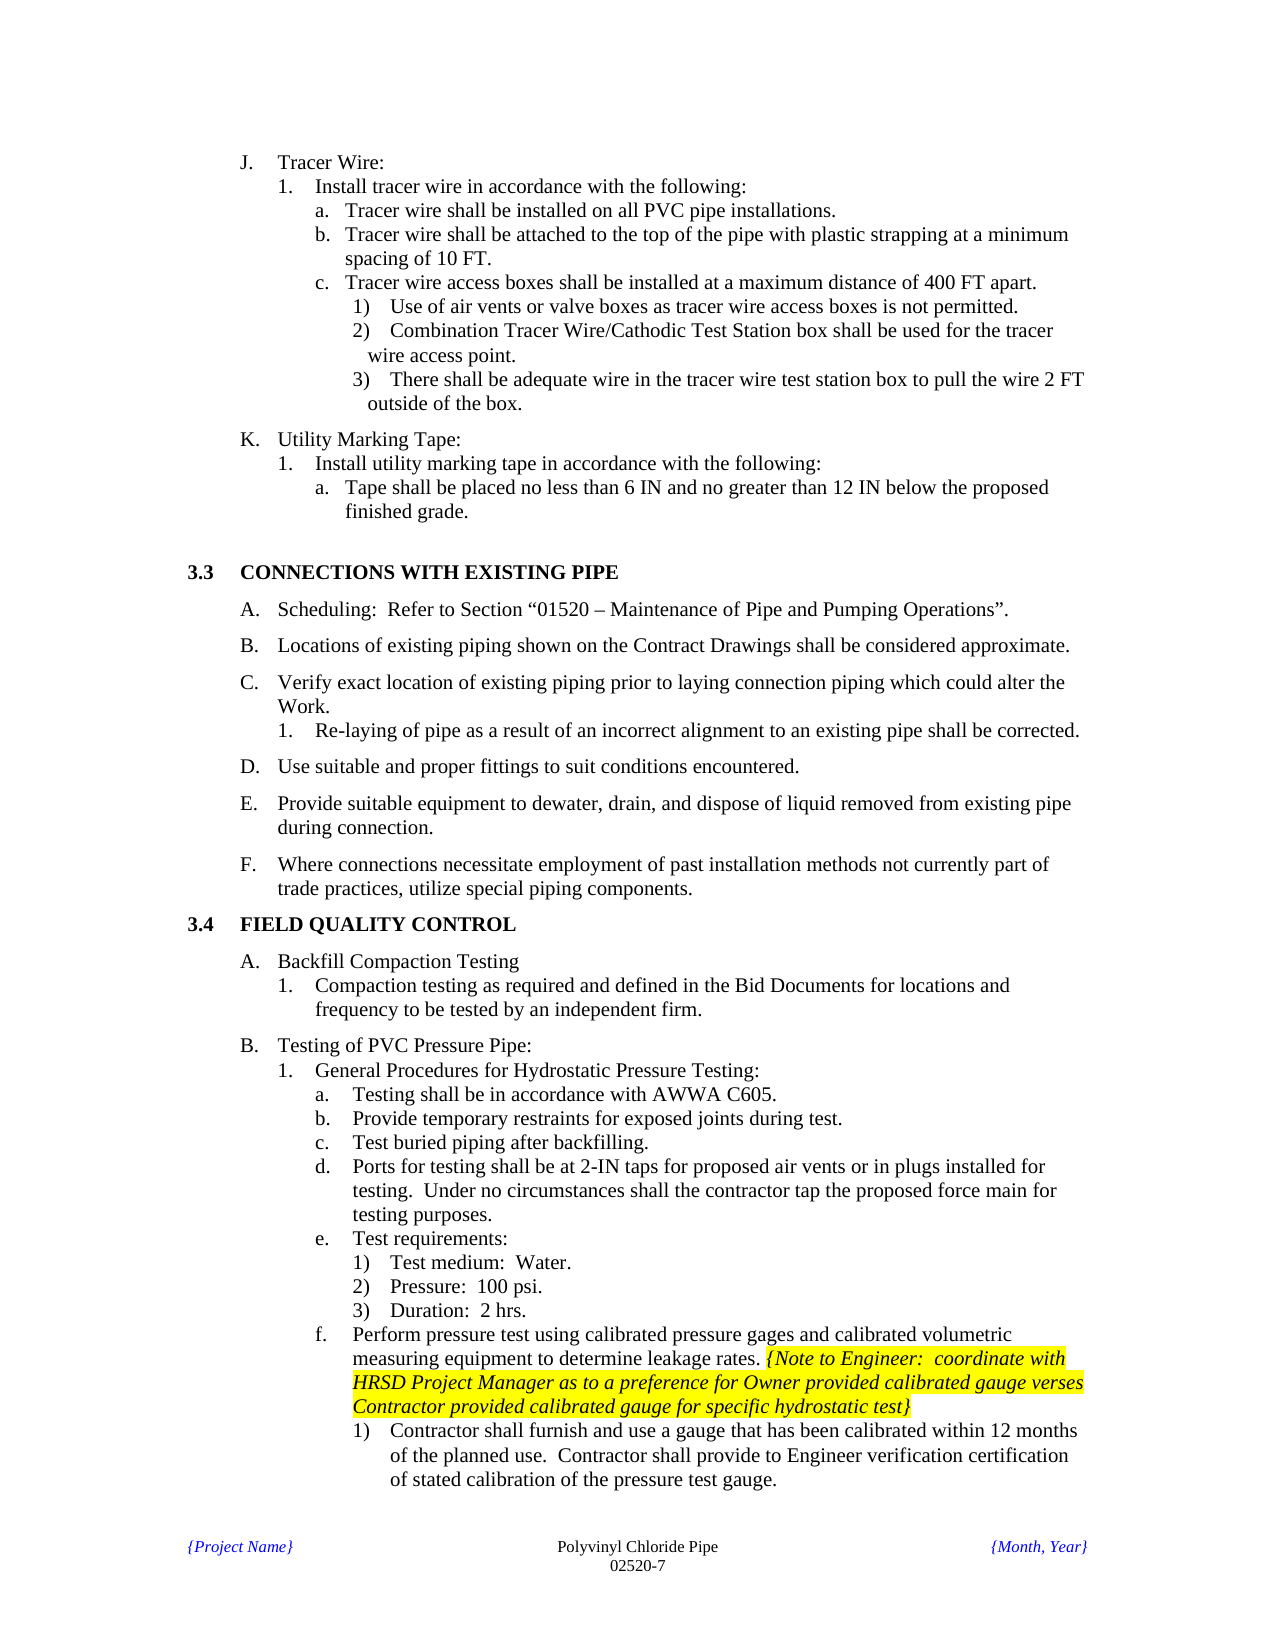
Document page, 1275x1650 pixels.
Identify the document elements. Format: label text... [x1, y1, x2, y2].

subtitle Provide temporary restraints for exposed joints during test. [315, 1106, 1087, 1130]
subtitle Contractor shall furnish and use a gauge that has been calibrated within 12 months of the planned use. Contractor shall provide to Engineer verification certification of stated calibration of the pressure test gauge. [352, 1418, 1087, 1491]
subtitle Pressure: 100 psi. [352, 1274, 1087, 1298]
subtitle Locations of existing piping shown on the Contract Drawings shall be considered approximate. [240, 633, 1087, 657]
subtitle Verify exact location of existing piping prior to laying connection piping which could alter the Work. [240, 670, 1087, 718]
subtitle Re-laying of pipe as a result of an incorrect alignment to an existing pipe shall be corrected. [277, 718, 1087, 742]
subtitle Backfill Compaction Testing [240, 949, 1087, 973]
subtitle connections with existing pipe [187, 560, 1087, 584]
subtitle Ports for testing shall be at 2-IN taps for proposed air vents or in plugs installed for testing. Under no circumstances shall the contractor tap the proposed force main for testing purposes. [315, 1154, 1087, 1226]
subtitle Compaction testing as required and defined in the Bid Documents for locations and frequency to be tested by an independent firm. [277, 973, 1087, 1021]
subtitle General Procedures for Hydrostatic Pressure Testing: [277, 1057, 1087, 1082]
subtitle Install tracer wire in accordance with the following: [277, 174, 1087, 198]
subtitle Tracer wire shall be attached to the top of the pipe with plastic strapping at a minimum spacing of 10 FT. [315, 222, 1087, 270]
subtitle Testing of PVC Pressure Pipe: [240, 1033, 1087, 1057]
subtitle Perform pressure test using calibrated pressure gages and calibrated volumetric measuring equipment to determine leakage rates. {Note to Engineer: coordinate with HRSD Project Manager as to a preference for Owner provided calibrated gauge verses Contractor provided calibrated gauge for specific hydrostatic test} [315, 1322, 1087, 1418]
subtitle Tracer wire access boxes shall be installed at a maximum distance of 400 FT apart. [315, 270, 1087, 294]
subtitle Use of air vents or valve boxes as tracer wire access boxes is not permitted. [352, 294, 1087, 318]
subtitle Use suitable and proper fittings to suit conditions encountered. [240, 754, 1087, 778]
subtitle Install utility marking tape in accordance with the following: [277, 451, 1087, 475]
subtitle Test medium: Water. [352, 1250, 1087, 1274]
subtitle Where connections necessitate employment of past installation methods not currently part of trade practices, utilize special piping components. [240, 852, 1087, 900]
subtitle Combination Tracer Wire/Cathodic Test Station box shall be used for the tracer wire access point. [352, 318, 1087, 367]
subtitle Utility Marking Tape: [240, 427, 1087, 451]
subtitle Tracer wire shall be installed on all PVC pipe installations. [315, 198, 1087, 222]
subtitle Tracer Wire: [240, 150, 1087, 174]
subtitle Provide suitable equipment to dewater, drain, and dispose of liquid removed from existing pipe during connection. [240, 791, 1087, 839]
subtitle There shall be adequate wire in the tracer wire test station box to pull the wire 2 FT outside of the box. [352, 367, 1087, 415]
subtitle Duration: 2 hrs. [352, 1298, 1087, 1322]
subtitle Test buried piping after backfilling. [315, 1130, 1087, 1154]
subtitle Scheduling: Refer to Section “01520 – Maintenance of Pipe and Pumping Operations”. [240, 597, 1087, 621]
subtitle Tape shall be placed no less than 6 IN and no greater than 12 IN below the proposed finished grade. [315, 475, 1087, 523]
subtitle Test requirements: [315, 1226, 1087, 1250]
subtitle Testing shall be in accordance with AWWA C605. [315, 1082, 1087, 1106]
subtitle FIELD QUALITY CONTROL [187, 912, 1087, 936]
